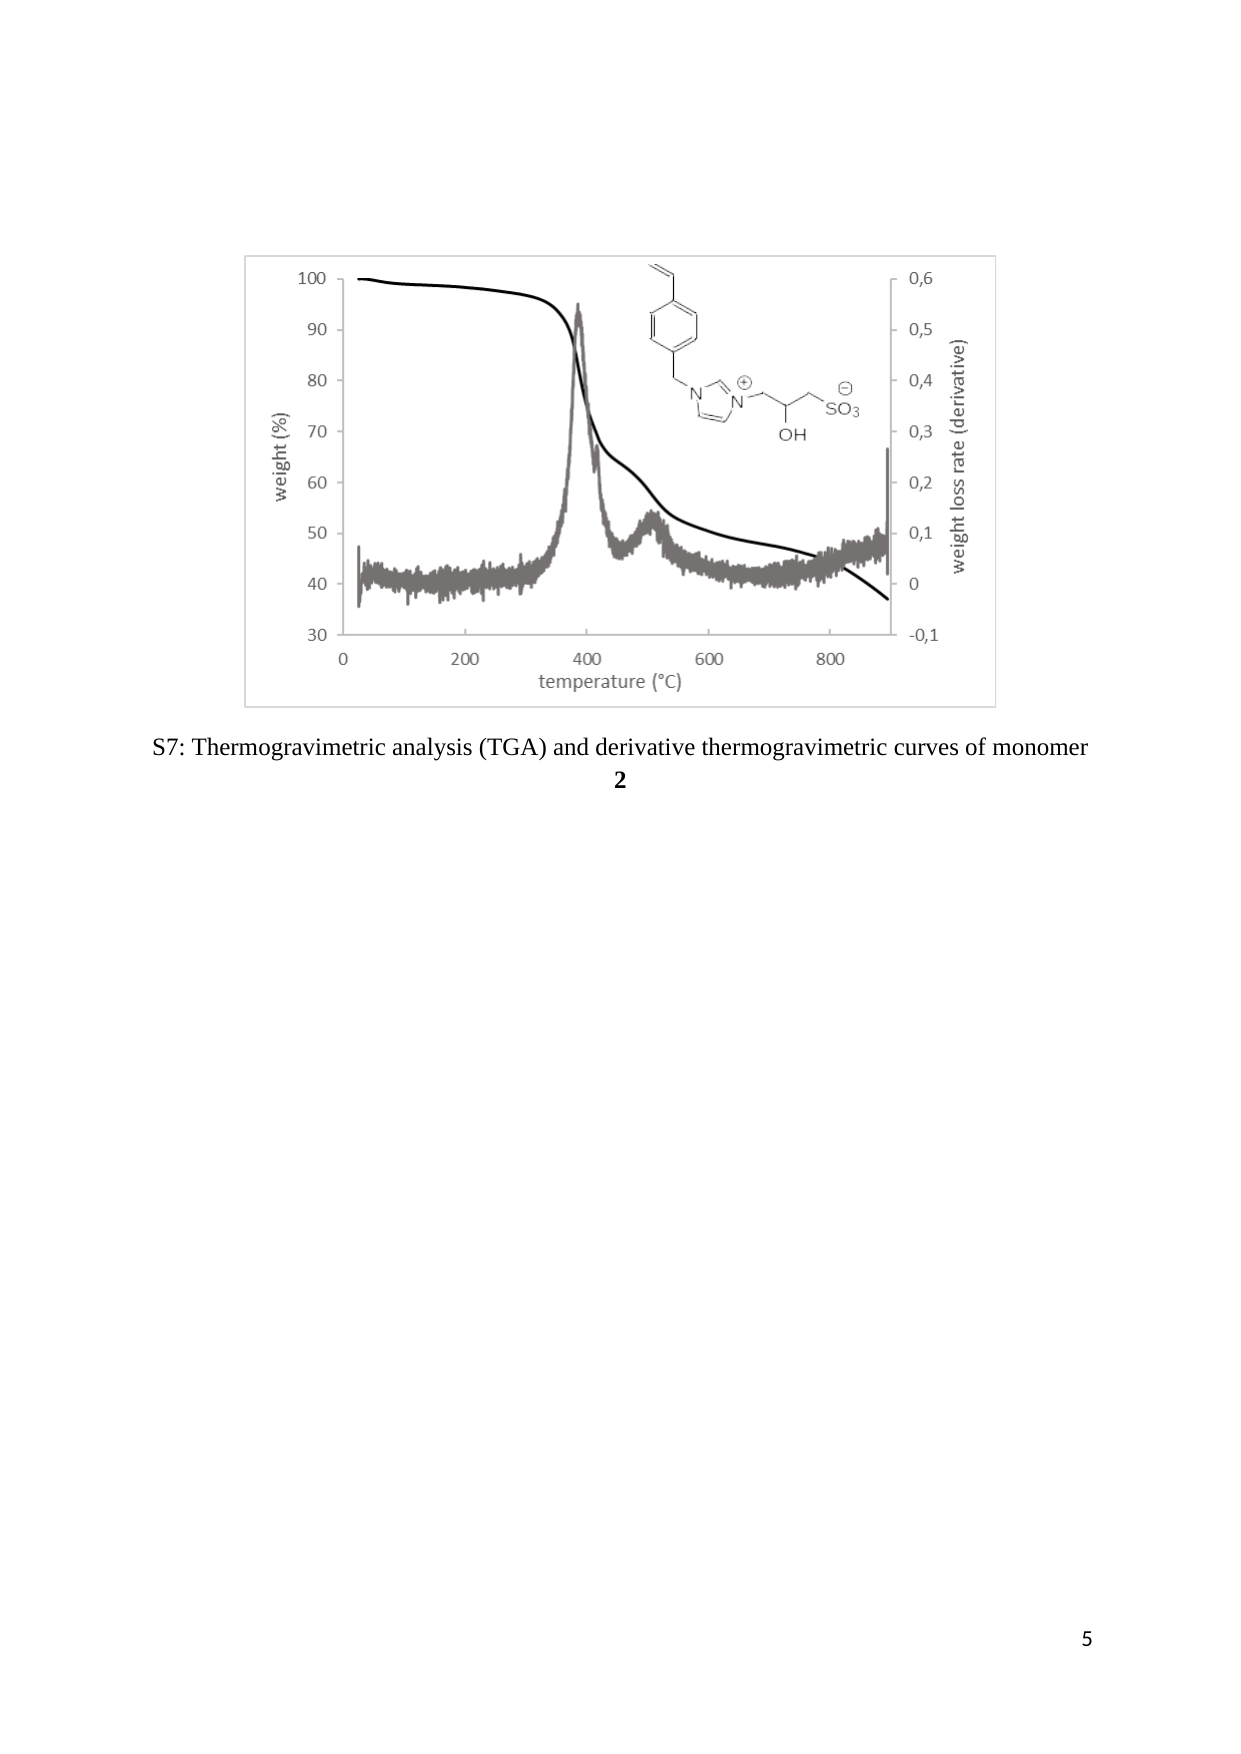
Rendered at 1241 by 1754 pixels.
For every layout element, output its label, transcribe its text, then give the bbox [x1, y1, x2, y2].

text S7: Thermogravimetric analysis (TGA) and derivative thermogravimetric curves of monomer 2 [148, 732, 1093, 794]
picture [244, 255, 997, 708]
